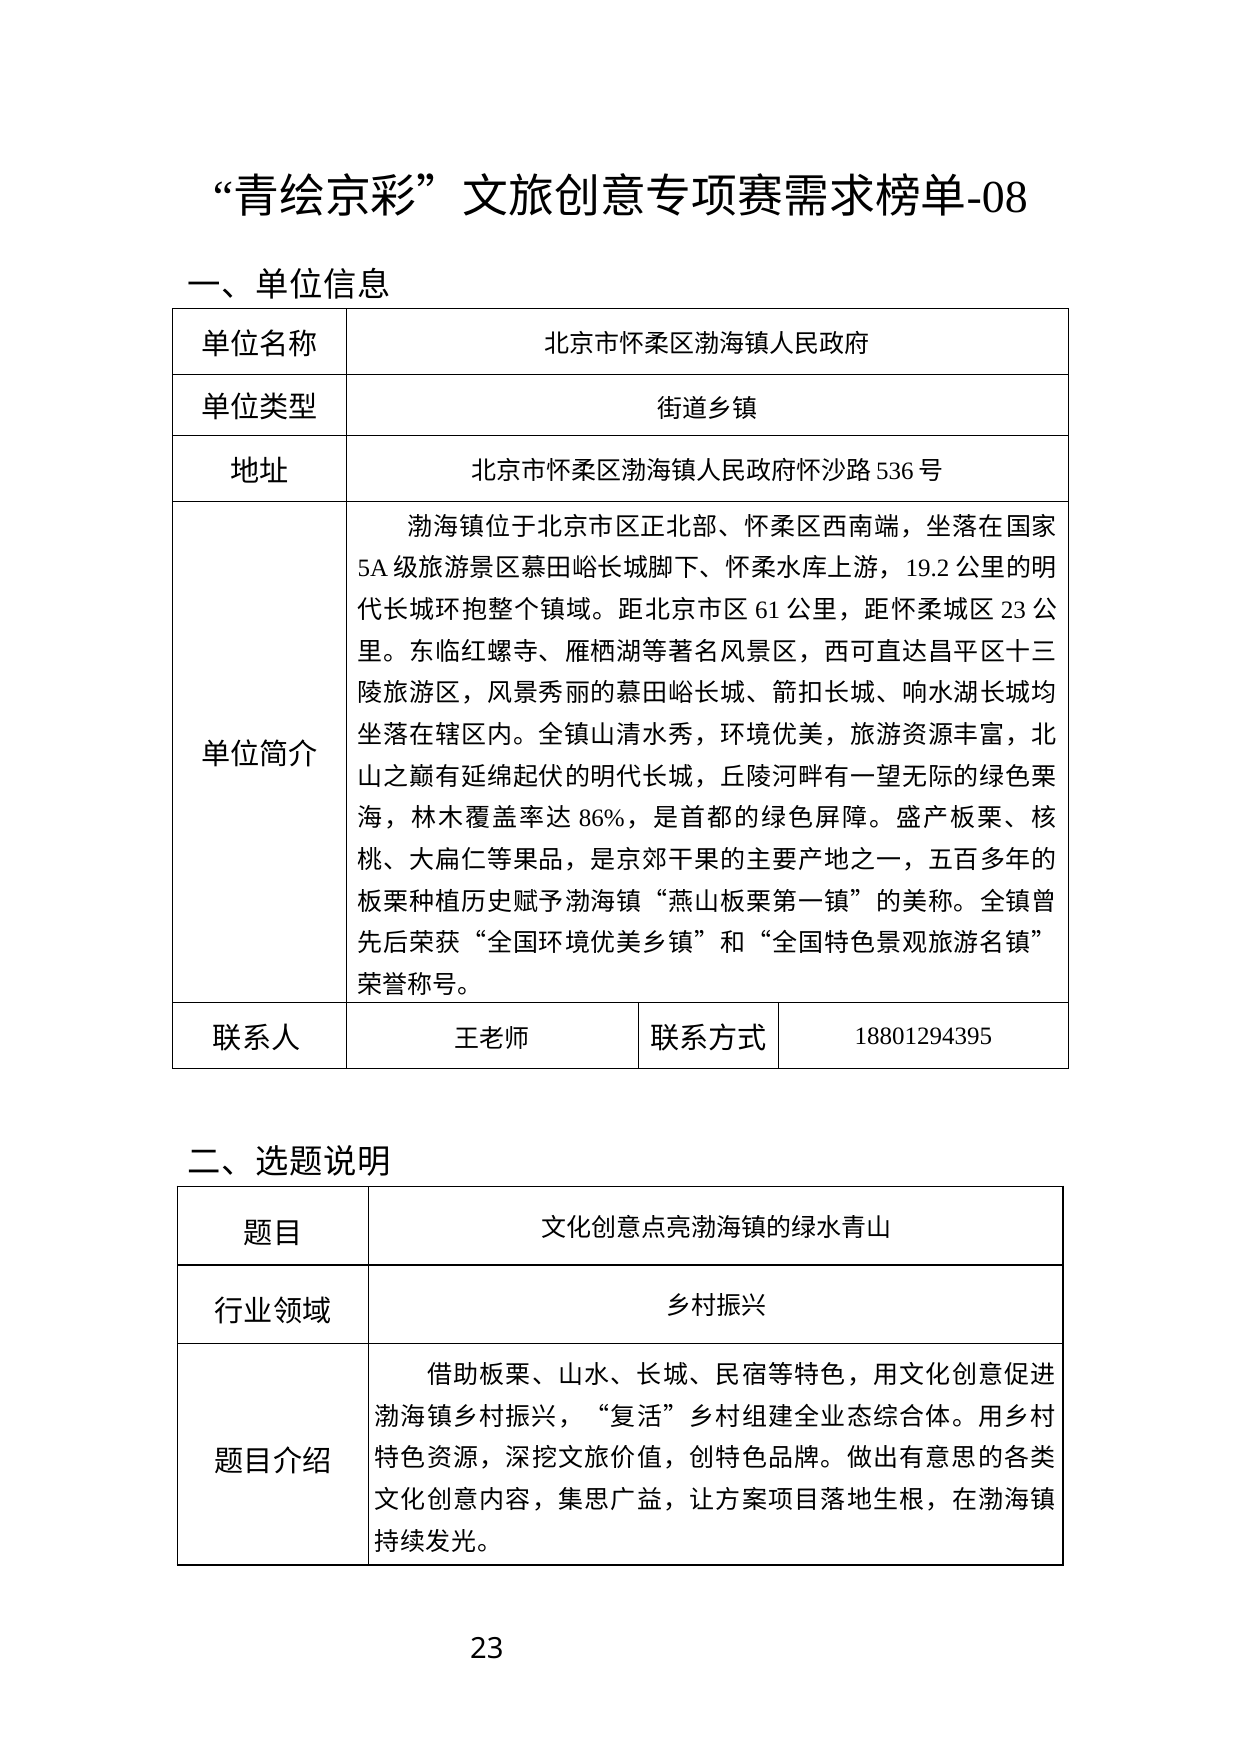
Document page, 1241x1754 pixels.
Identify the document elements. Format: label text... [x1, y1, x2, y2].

table_header 北京市怀柔区渤海镇人民政府 [347, 309, 1068, 374]
table_cell 18801294395 [779, 1003, 1068, 1068]
text 一、单位信息 [187, 250, 1053, 308]
table_cell 借助板栗、山水、长城、民宿等特色，用文化创意促进渤海镇乡村振兴，“复活”乡村组建全业态综合体。用乡村特色资源，深挖文旅价值，创特色品牌。做出有意思的各类文化创意内容，集思广益，让方案项目落地生根，在渤海镇持续发光。 [369, 1344, 1062, 1564]
table_cell 单位类型 [173, 375, 346, 435]
table_cell 街道乡镇 [347, 375, 1068, 435]
table_cell 王老师 [347, 1003, 638, 1068]
table_header 单位名称 [173, 309, 346, 374]
table_cell 题目介绍 [178, 1344, 368, 1564]
table_cell 行业领域 [178, 1266, 368, 1342]
table_cell 联系人 [173, 1003, 346, 1068]
table_cell 乡村振兴 [369, 1266, 1062, 1342]
table_cell 北京市怀柔区渤海镇人民政府怀沙路536号 [347, 436, 1068, 501]
table_cell 联系方式 [639, 1003, 778, 1068]
text “青绘京彩”文旅创意专项赛需求榜单-08 [187, 162, 1053, 224]
table_cell 单位简介 [173, 502, 346, 1002]
table_header 文化创意点亮渤海镇的绿水青山 [369, 1187, 1062, 1264]
table_cell 地址 [173, 436, 346, 501]
text 二、选题说明 [187, 1127, 1053, 1186]
table_cell 渤海镇位于北京市区正北部、怀柔区西南端，坐落在国家5A级旅游景区慕田峪长城脚下、怀柔水库上游，19.2公里的明代长城环抱整个镇域。距北京市区61公里，距怀柔城区23公里。东临红螺寺、雁栖湖等著名风景区，西可直达昌平区十三陵旅游区，风景秀丽的慕田峪长城、箭扣长城、响水湖长城均坐落在辖区内。全镇山清水秀，环境优美，旅游资源丰富，北山之巅有延绵起伏的明代长城，丘陵河畔有一望无际的绿色栗海，林木覆盖率达86%，是首都的绿色屏障。盛产板栗、核桃、大扁仁等果品，是京郊干果的主要产地之一，五百多年的板栗种植历史赋予渤海镇“燕山板栗第一镇”的美称。全镇曾先后荣获“全国环境优美乡镇”和“全国特色景观旅游名镇”荣誉称号。 [347, 502, 1068, 1002]
table_header 题目 [178, 1187, 368, 1264]
